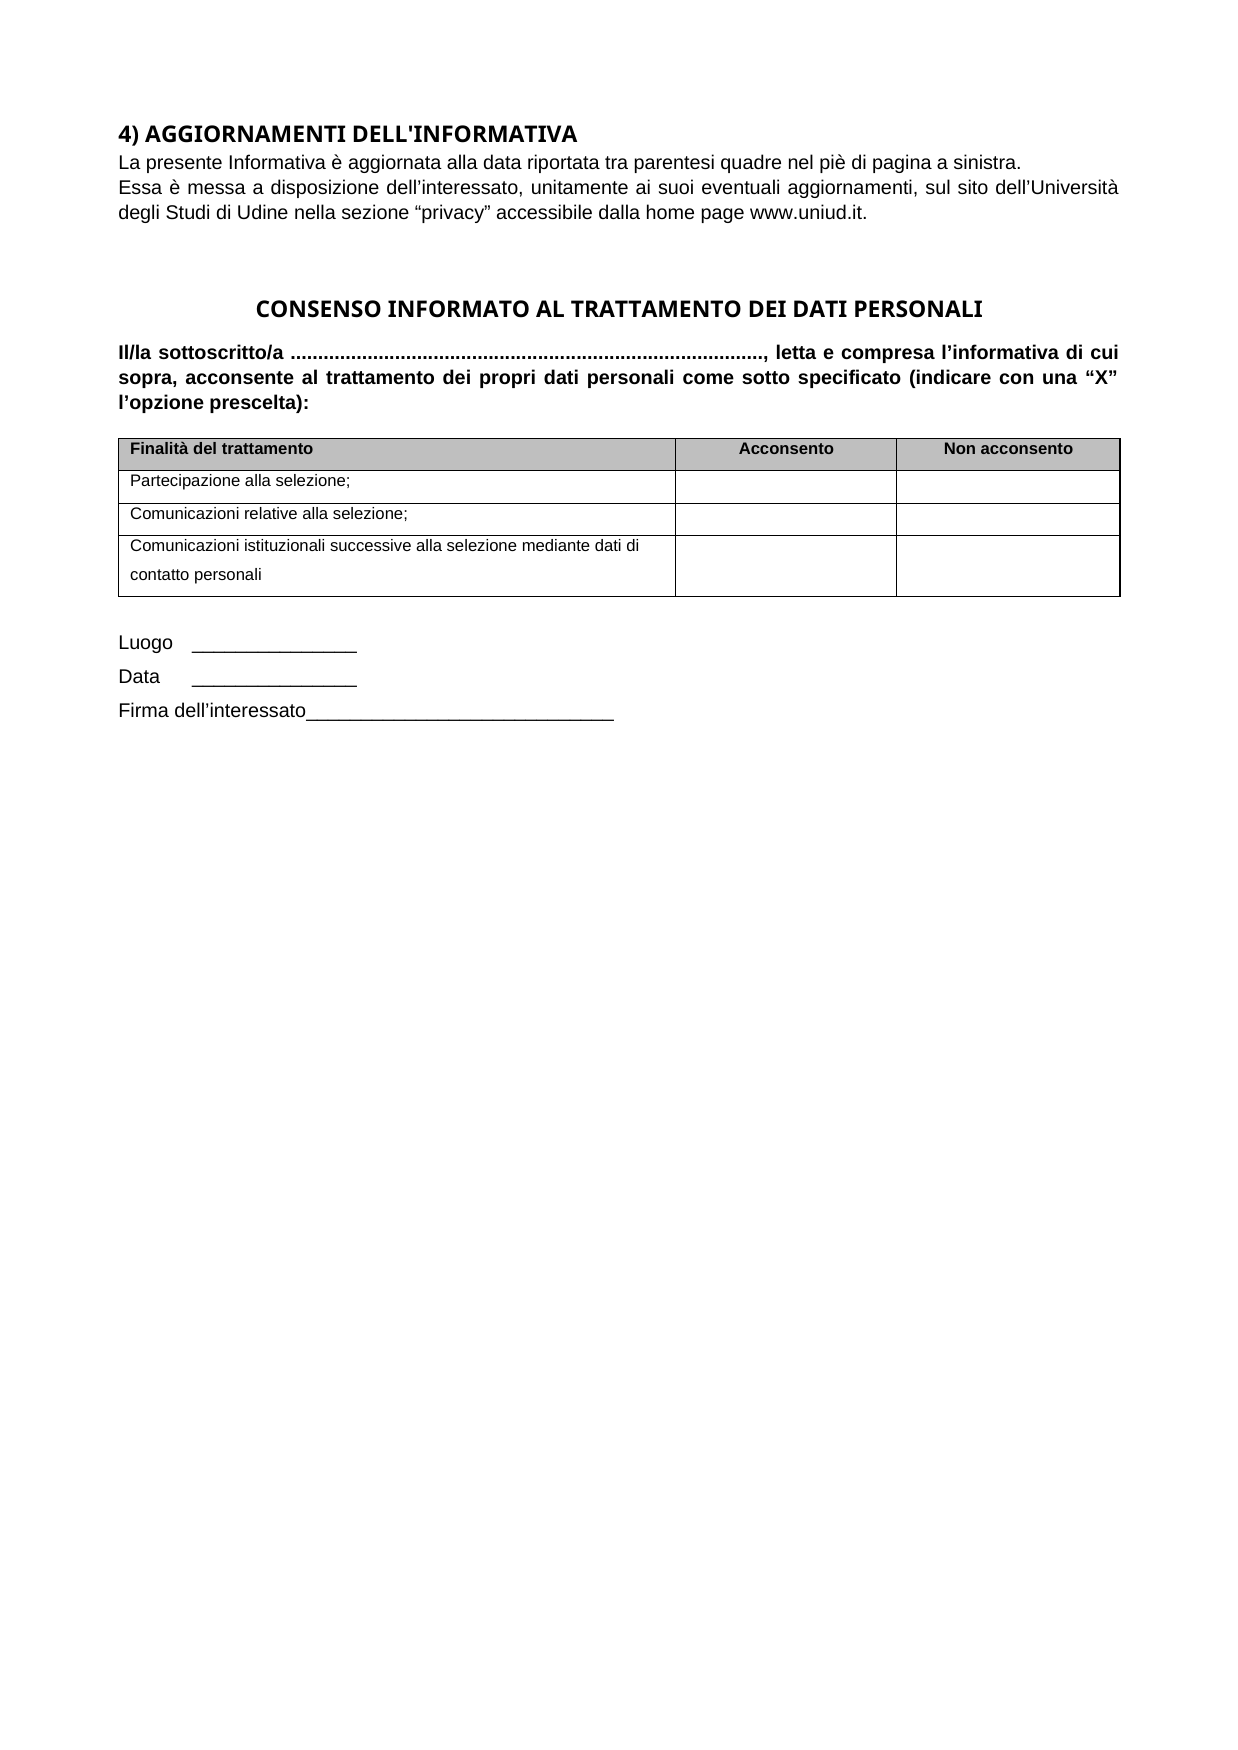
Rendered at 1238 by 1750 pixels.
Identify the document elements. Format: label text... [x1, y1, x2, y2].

table_header Finalità del trattamento [119, 439, 675, 470]
table_header Acconsento [676, 439, 896, 470]
table_cell Partecipazione alla selezione; [119, 471, 675, 502]
text La presente Informativa è aggiornata alla data riportata tra parentesi quadre nel piè di pagina a sinistra. [118, 149, 1120, 174]
text Essa è messa a disposizione dell’interessato, unitamente ai suoi eventuali aggiornamenti, sul sito dell’Università degli Studi di Udine nella sezione “privacy” accessibile dalla home page www.uniud.it. [118, 174, 1120, 224]
text CONSENSO INFORMATO AL TRATTAMENTO DEI DATI PERSONALI [118, 292, 1120, 324]
table_cell [676, 504, 896, 534]
table_cell Comunicazioni relative alla selezione; [119, 504, 675, 534]
table_cell [897, 504, 1119, 534]
text Data _______________ [118, 665, 1120, 687]
table_cell [897, 471, 1119, 502]
table_header Non acconsento [897, 439, 1119, 470]
text Luogo _______________ [118, 631, 1120, 653]
text Il/la sottoscritto/a ......................................................................................, letta e compresa l’informativa di cui sopra, acconsente al trattamento dei propri dati personali come sotto specificato (indicare con una “X” l’opzione prescelta): [118, 339, 1120, 414]
table_cell [676, 536, 896, 596]
table_cell [676, 471, 896, 502]
text Firma dell’interessato____________________________ [118, 699, 1120, 721]
subtitle AGGIORNAMENTI DELL'INFORMATIVA [118, 118, 1119, 149]
table_cell Comunicazioni istituzionali successive alla selezione mediante dati di contatto personali [119, 536, 675, 596]
table_cell [897, 536, 1119, 596]
